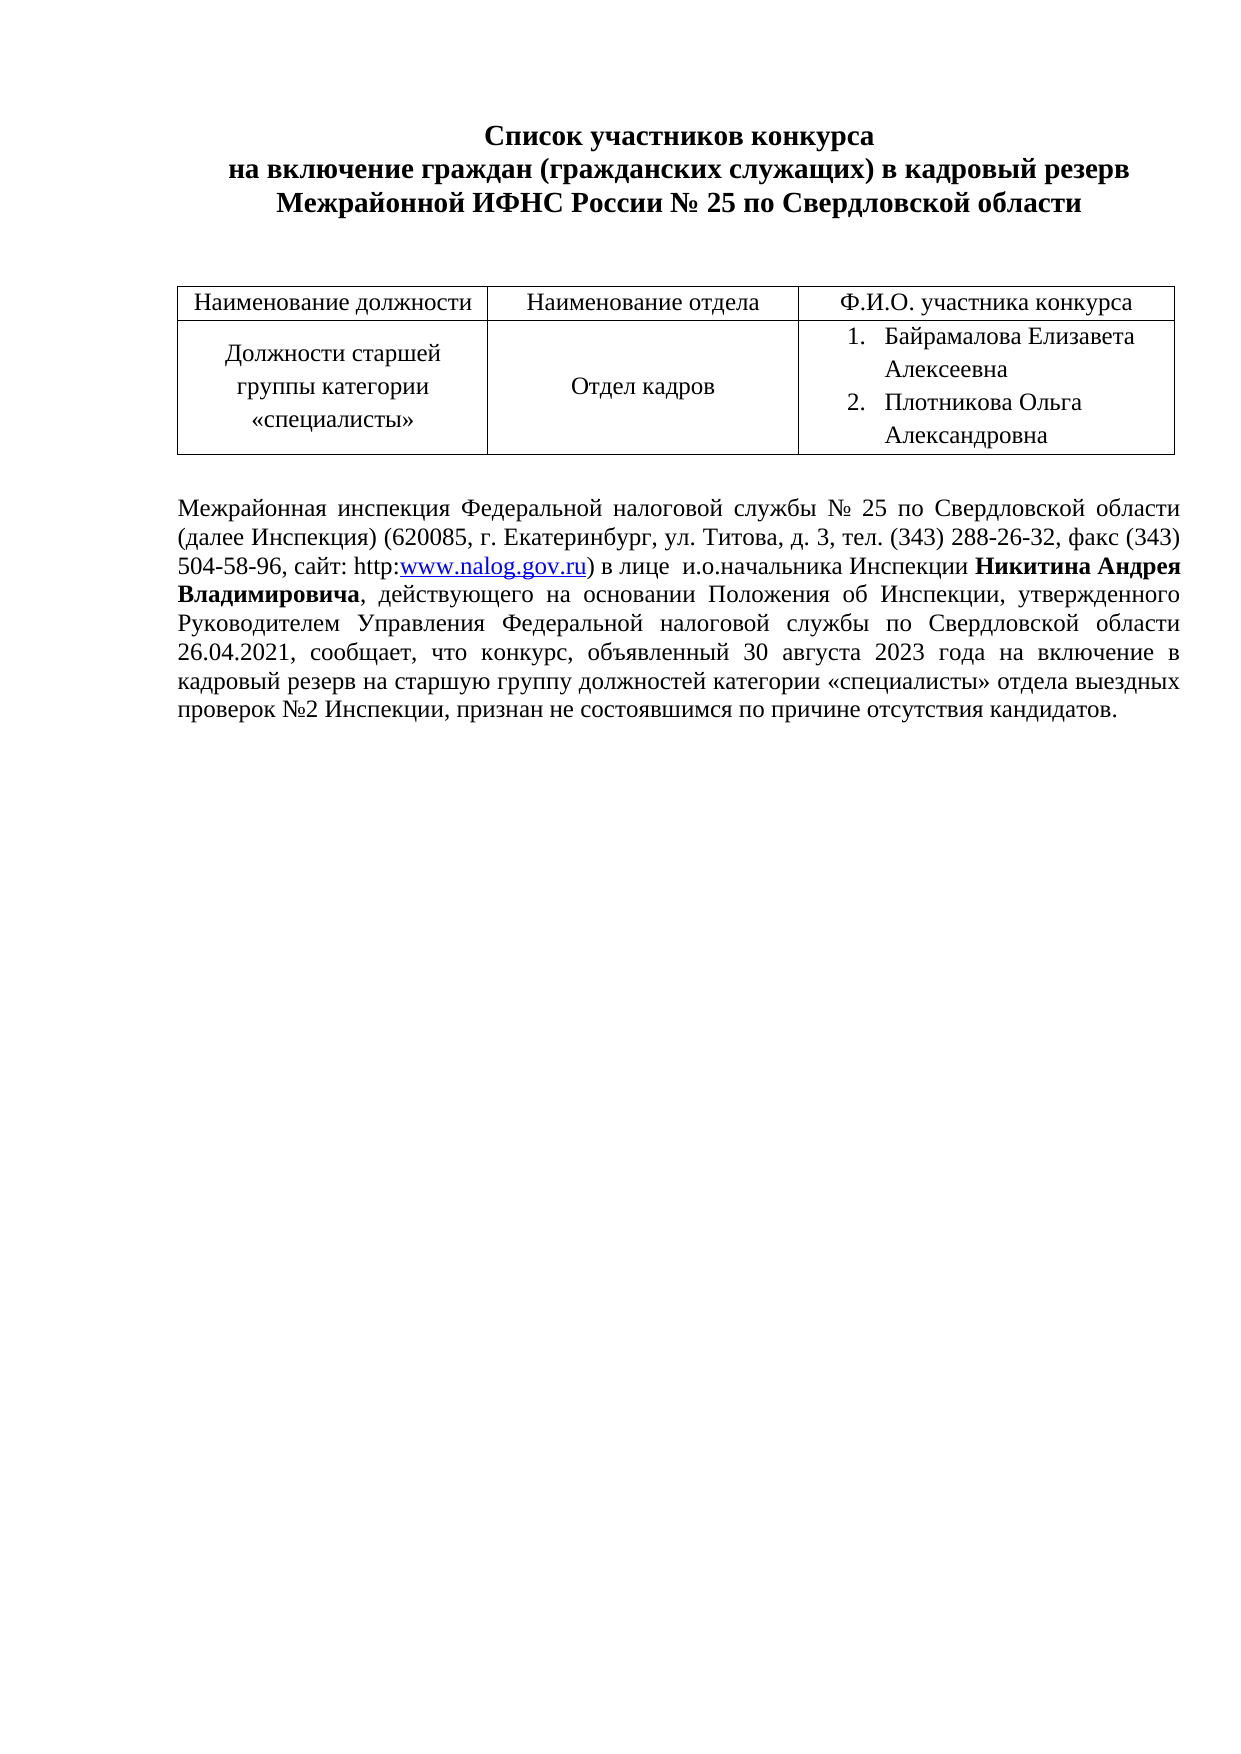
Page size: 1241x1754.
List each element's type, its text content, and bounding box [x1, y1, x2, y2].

table_header Наименование отдела [488, 287, 798, 320]
text Межрайонная инспекция Федеральной налоговой службы № 25 по Свердловской области (далее Инспекция) (. Екатеринбург, ул. Титова, д. 3, тел. (343) 288-26-32, факс (343) 504-58-96, сайт: http:www.nalog.gov.ru) в лице и.о.начальника Инспекции Никитина Андрея Владимировича, действующего на основании Положения об Инспекции, утвержденного Руководителем Управления Федеральной налоговой службы по Свердловской области 26.04.2021, сообщает, что конкурс, объявленный 30 августа 2023 года на включение в кадровый резерв на старшую группу должностей категории «специалисты» отдела выездных проверок №2 Инспекции, признан не состоявшимся по причине отсутствия кандидатов. [177, 493, 1181, 723]
table_cell Должности старшей группы категории «специалисты» [178, 321, 487, 454]
text на включение граждан (гражданских служащих) в кадровый резерв [177, 152, 1181, 185]
text Межрайонной ИФНС России № 25 по Свердловской области [177, 185, 1181, 219]
table_cell Отдел кадров [488, 321, 798, 454]
table_cell Байрамалова Елизавета Алексеевна Плотникова Ольга Александровна [799, 321, 1174, 454]
table_header Ф.И.О. участника конкурса [799, 287, 1174, 320]
text Список участников конкурса [177, 118, 1181, 152]
table_header Наименование должности [178, 287, 487, 320]
